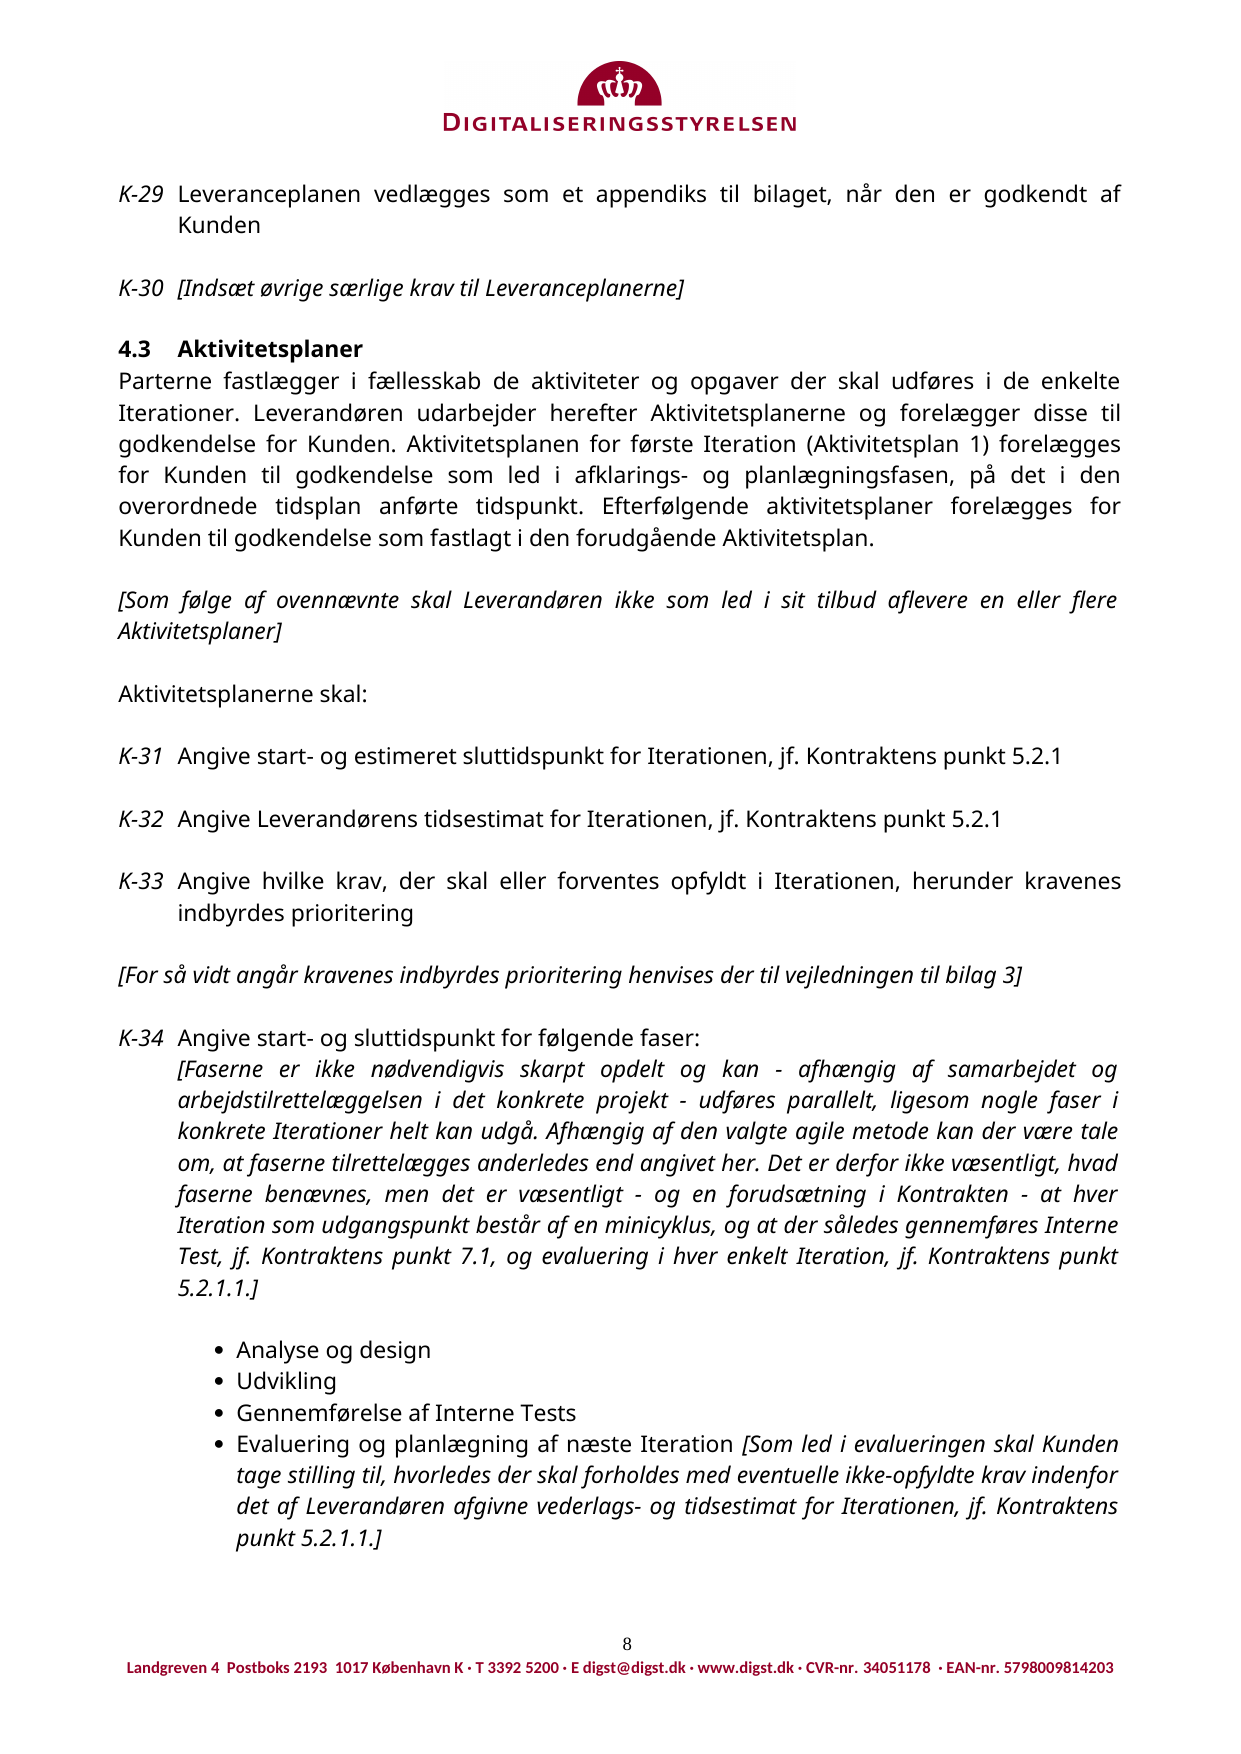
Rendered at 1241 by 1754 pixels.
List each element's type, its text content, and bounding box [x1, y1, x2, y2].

text Aktivitetsplanerne skal: [118, 677, 1122, 708]
picture [443, 61, 796, 131]
list Udvikling [215, 1365, 1122, 1396]
subtitle Aktivitetsplaner [118, 333, 1122, 365]
list Angive hvilke krav, der skal eller forventes opfyldt i Iterationen, herunder kravenes indbyrdes prioritering [118, 865, 1122, 927]
list [For så vidt angår kravenes indbyrdes prioritering henvises der til vejledningen til bilag 3] [118, 958, 1122, 990]
list [Indsæt øvrige særlige krav til Leveranceplanerne] [118, 271, 1122, 302]
list Angive start- og estimeret sluttidspunkt for Iterationen, jf. Kontraktens punkt 5.2.1 [118, 740, 1122, 771]
text [Som følge af ovennævnte skal Leverandøren ikke som led i sit tilbud aflevere en eller flere Aktivitetsplaner] [118, 583, 1122, 646]
list Angive start- og sluttidspunkt for følgende faser: [118, 1021, 1122, 1052]
list Angive Leverandørens tidsestimat for Iterationen, jf. Kontraktens punkt 5.2.1 [118, 802, 1122, 833]
list Leveranceplanen vedlægges som et appendiks til bilaget, når den er godkendt af Kunden [118, 177, 1122, 240]
list Gennemførelse af Interne Tests [215, 1396, 1122, 1427]
text Parterne fastlægger i fællesskab de aktiviteter og opgaver der skal udføres i de enkelte Iterationer. Leverandøren udarbejder herefter Aktivitetsplanerne og forelægger disse til godkendelse for Kunden. Aktivitetsplanen for første Iteration (Aktivitetsplan 1) forelægges for Kunden til godkendelse som led i afklarings- og planlægningsfasen, på det i den overordnede tidsplan anførte tidspunkt. Efterfølgende aktivitetsplaner forelægges for Kunden til godkendelse som fastlagt i den forudgående Aktivitetsplan. [118, 365, 1122, 552]
list Analyse og design [215, 1333, 1122, 1365]
list [Faserne er ikke nødvendigvis skarpt opdelt og kan - afhængig af samarbejdet og arbejdstilrettelæggelsen i det konkrete projekt - udføres parallelt, ligesom nogle faser i konkrete Iterationer helt kan udgå. Afhængig af den valgte agile metode kan der være tale om, at faserne tilrettelægges anderledes end angivet her. Det er derfor ikke væsentligt, hvad faserne benævnes, men det er væsentligt - og en forudsætning i Kontrakten - at hver Iteration som udgangspunkt består af en minicyklus, og at der således gennemføres Interne Test, jf. Kontraktens punkt 7.1, og evaluering i hver enkelt Iteration, jf. Kontraktens punkt 5.2.1.1.] [177, 1052, 1122, 1302]
list Evaluering og planlægning af næste Iteration [Som led i evalueringen skal Kunden tage stilling til, hvorledes der skal forholdes med eventuelle ikke-opfyldte krav indenfor det af Leverandøren afgivne vederlags- og tidsestimat for Iterationen, jf. Kontraktens punkt 5.2.1.1.] [215, 1427, 1122, 1552]
